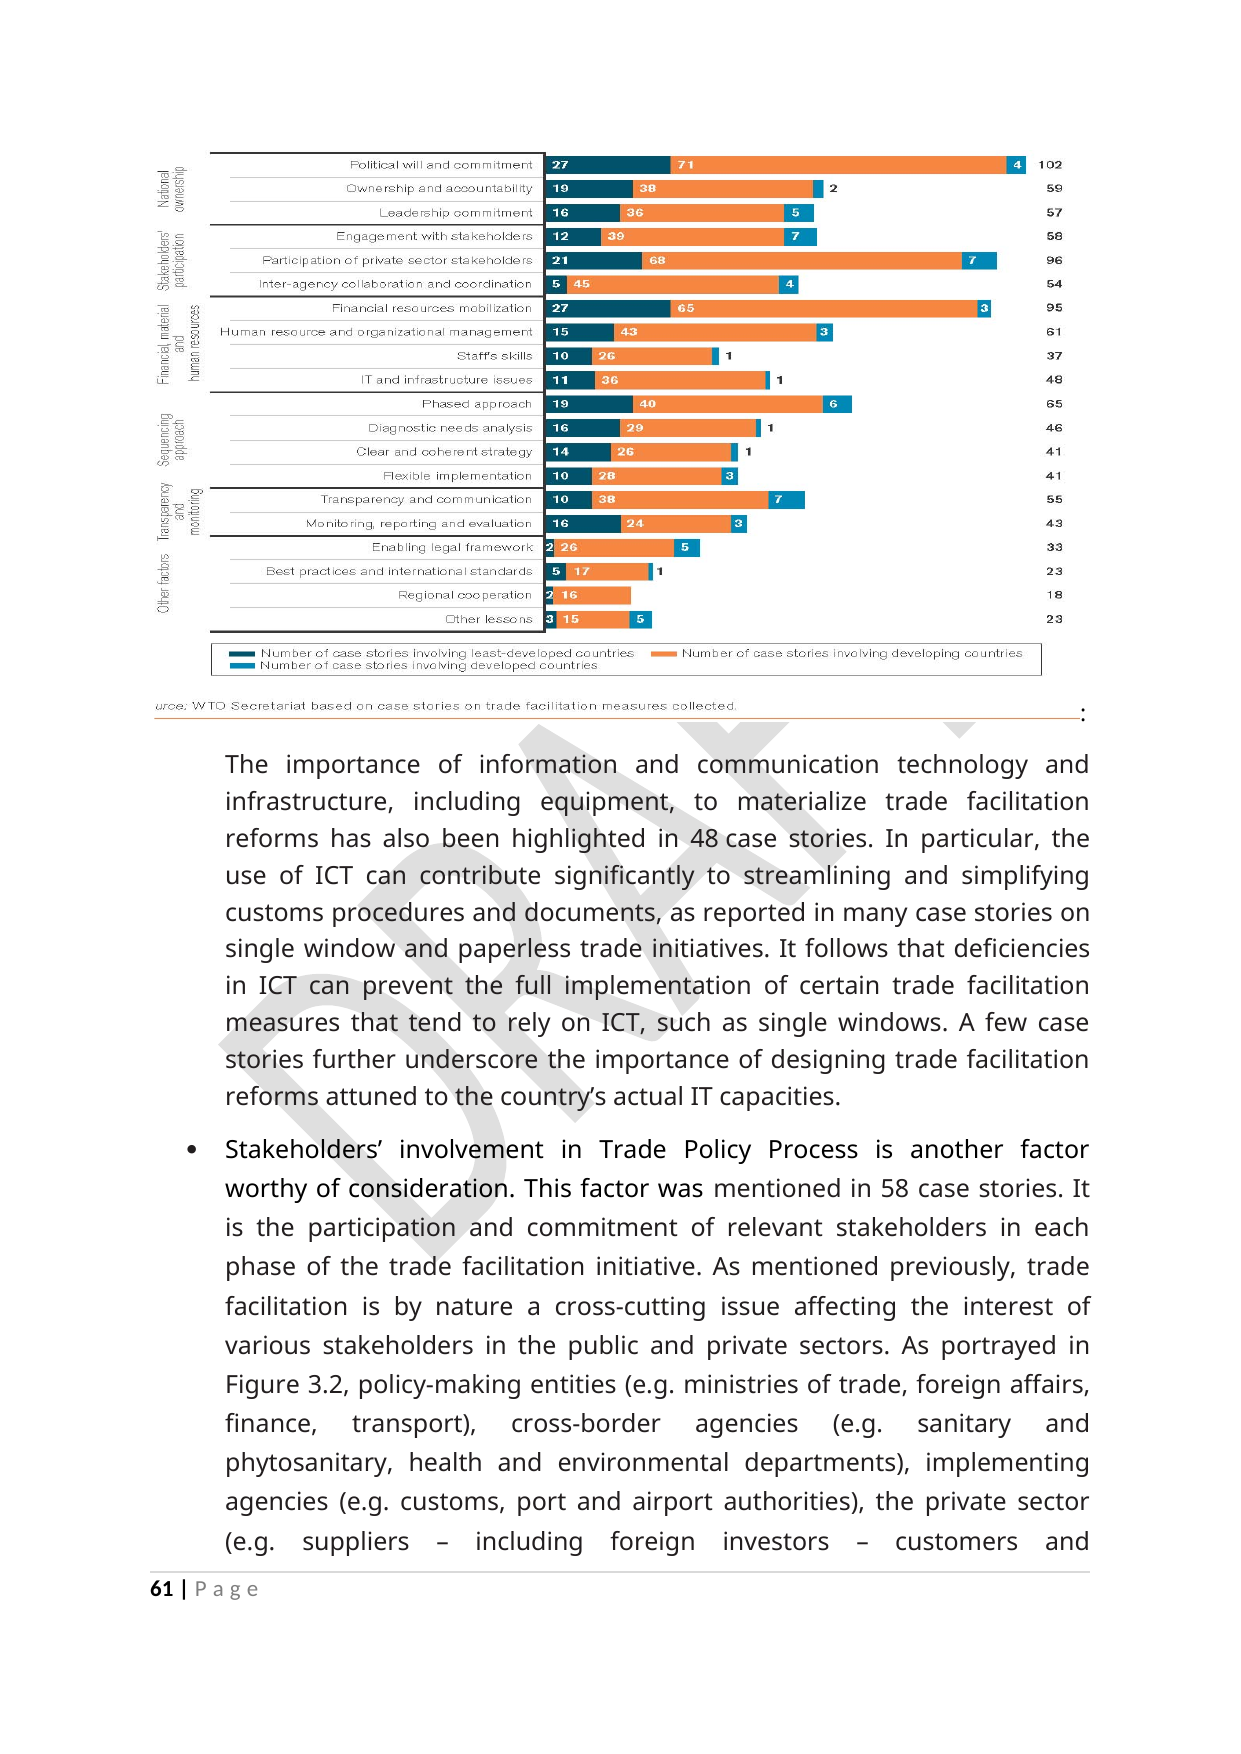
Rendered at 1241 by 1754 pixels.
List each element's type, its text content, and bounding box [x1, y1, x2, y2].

picture [154, 150, 1080, 722]
text The importance of information and communication technology and infrastructure, including equipment, to materialize trade facilitation reforms has also been highlighted in 48 case stories. In particular, the use of ICT can contribute significantly to streamlining and simplifying customs procedures and documents, as reported in many case stories on single window and paperless trade initiatives. It follows that deficiencies in ICT can prevent the full implementation of certain trade facilitation measures that tend to rely on ICT, such as single windows. A few case stories further underscore the importance of designing trade facilitation reforms attuned to the country’s actual IT capacities. [225, 747, 1090, 1112]
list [187, 1132, 1090, 1557]
